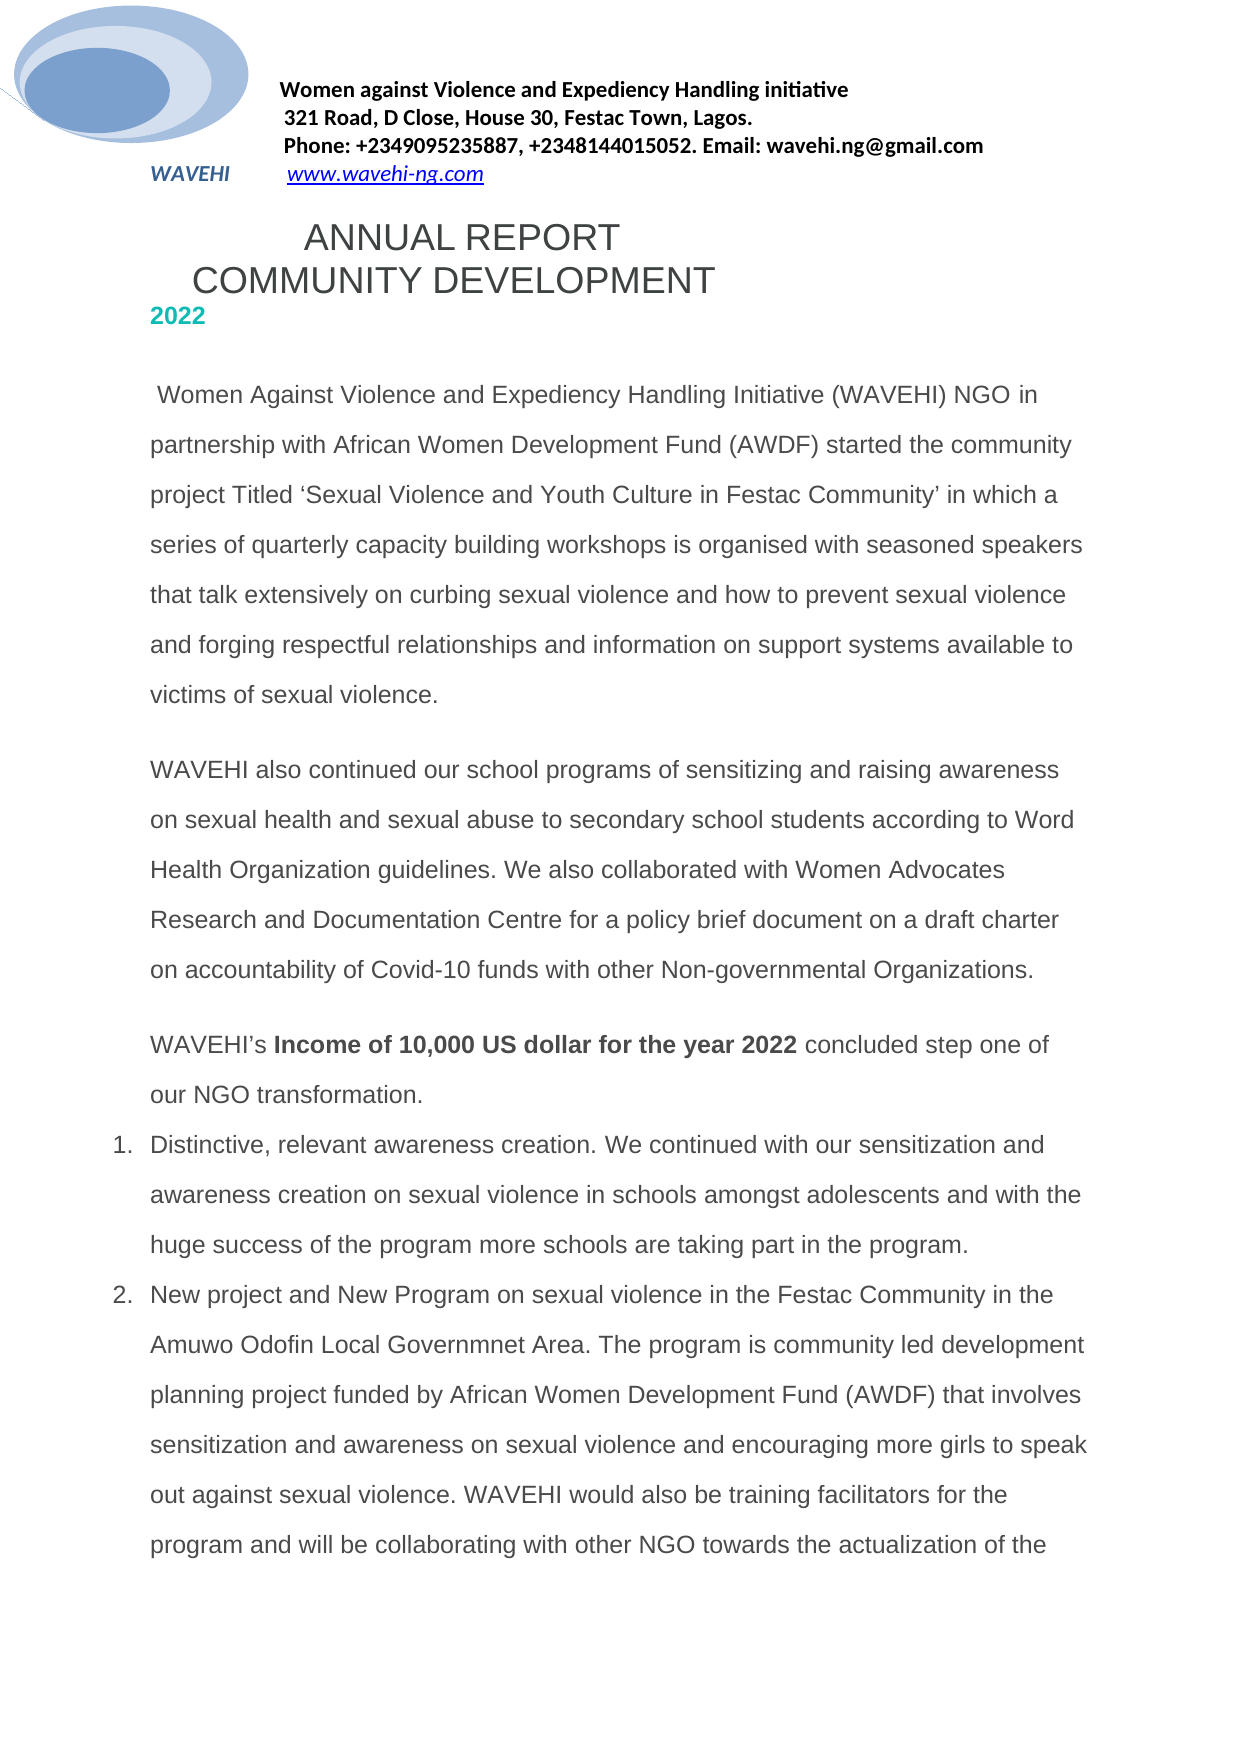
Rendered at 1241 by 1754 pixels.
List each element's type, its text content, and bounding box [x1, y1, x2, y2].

text community DEVELOPMENT [150, 258, 1090, 301]
list Distinctive, relevant awareness creation. We continued with our sensitization and awareness creation on sexual violence in schools amongst adolescents and with the huge success of the program more schools are taking part in the program. [112, 1109, 1090, 1259]
text WAVEHI’s Income of 10,000 US dollar for the year 2022 concluded step one of our NGO transformation. [150, 1009, 1090, 1109]
text Women Against Violence and Expediency Handling Initiative (WAVEHI) NGO in partnership with African Women Development Fund (AWDF) started the community project Titled ‘Sexual Violence and Youth Culture in Festac Community’ in which a series of quarterly capacity building workshops is organised with seasoned speakers that talk extensively on curbing sexual violence and how to prevent sexual violence and forging respectful relationships and information on support systems available to victims of sexual violence. [150, 359, 1090, 709]
text WAVEHI also continued our school programs of sensitizing and raising awareness on sexual health and sexual abuse to secondary school students according to Word Health Organization guidelines. We also collaborated with Women Advocates Research and Documentation Centre for a policy brief document on a draft charter on accountability of Covid-10 funds with other Non-governmental Organizations. [150, 734, 1090, 984]
text annual Report [150, 215, 1090, 258]
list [112, 1259, 1090, 1559]
text 2022 [150, 301, 1090, 330]
